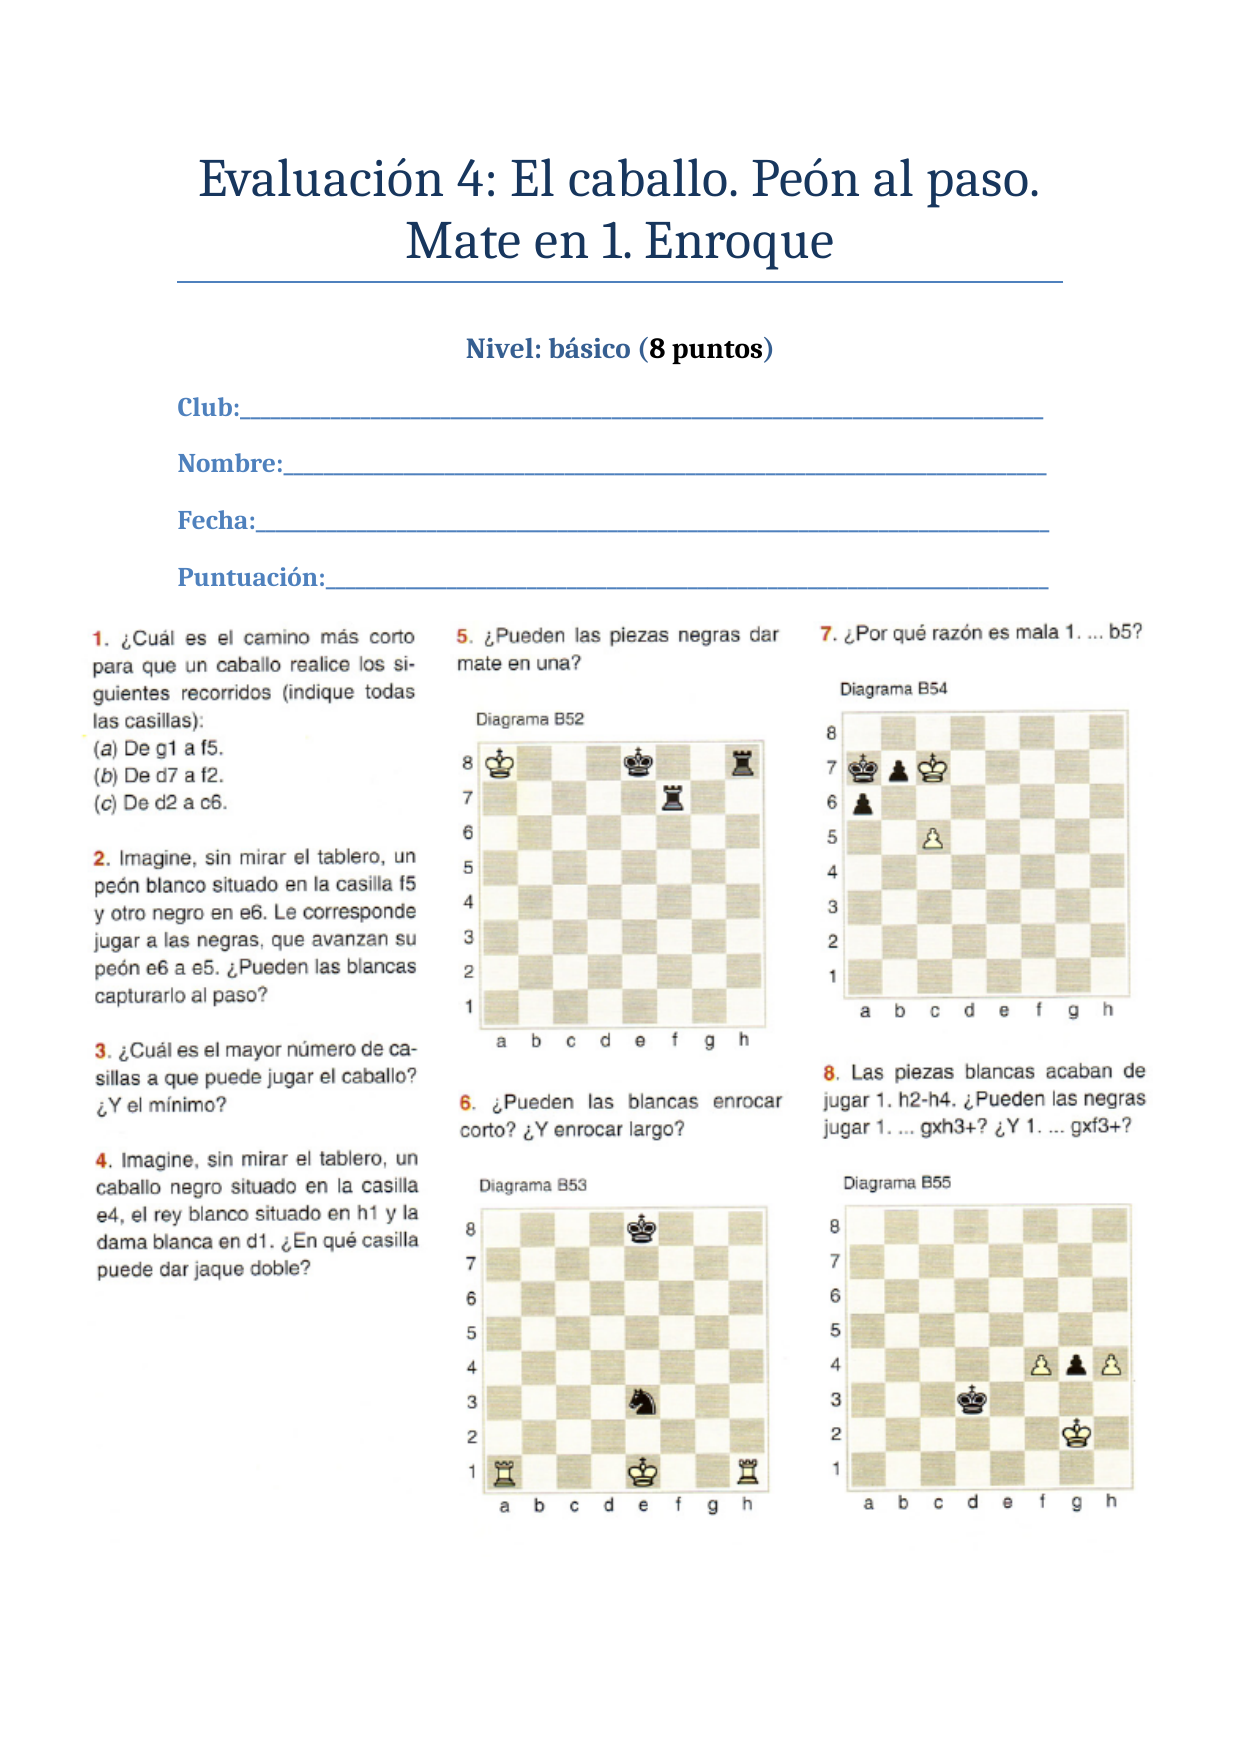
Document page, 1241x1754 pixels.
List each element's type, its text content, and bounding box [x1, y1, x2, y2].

subtitle Puntuación:________________________________________________________________________ [177, 562, 1063, 593]
picture [80, 620, 1156, 1557]
subtitle Club:________________________________________________________________________________ [177, 392, 1063, 423]
subtitle Fecha:_______________________________________________________________________________ [177, 505, 1063, 536]
title Evaluación 4: El caballo. Peón al paso. Mate en 1. Enroque [177, 148, 1063, 281]
subtitle Nivel: básico (8 puntos) [177, 333, 1063, 366]
subtitle Nombre:____________________________________________________________________________ [177, 448, 1063, 480]
